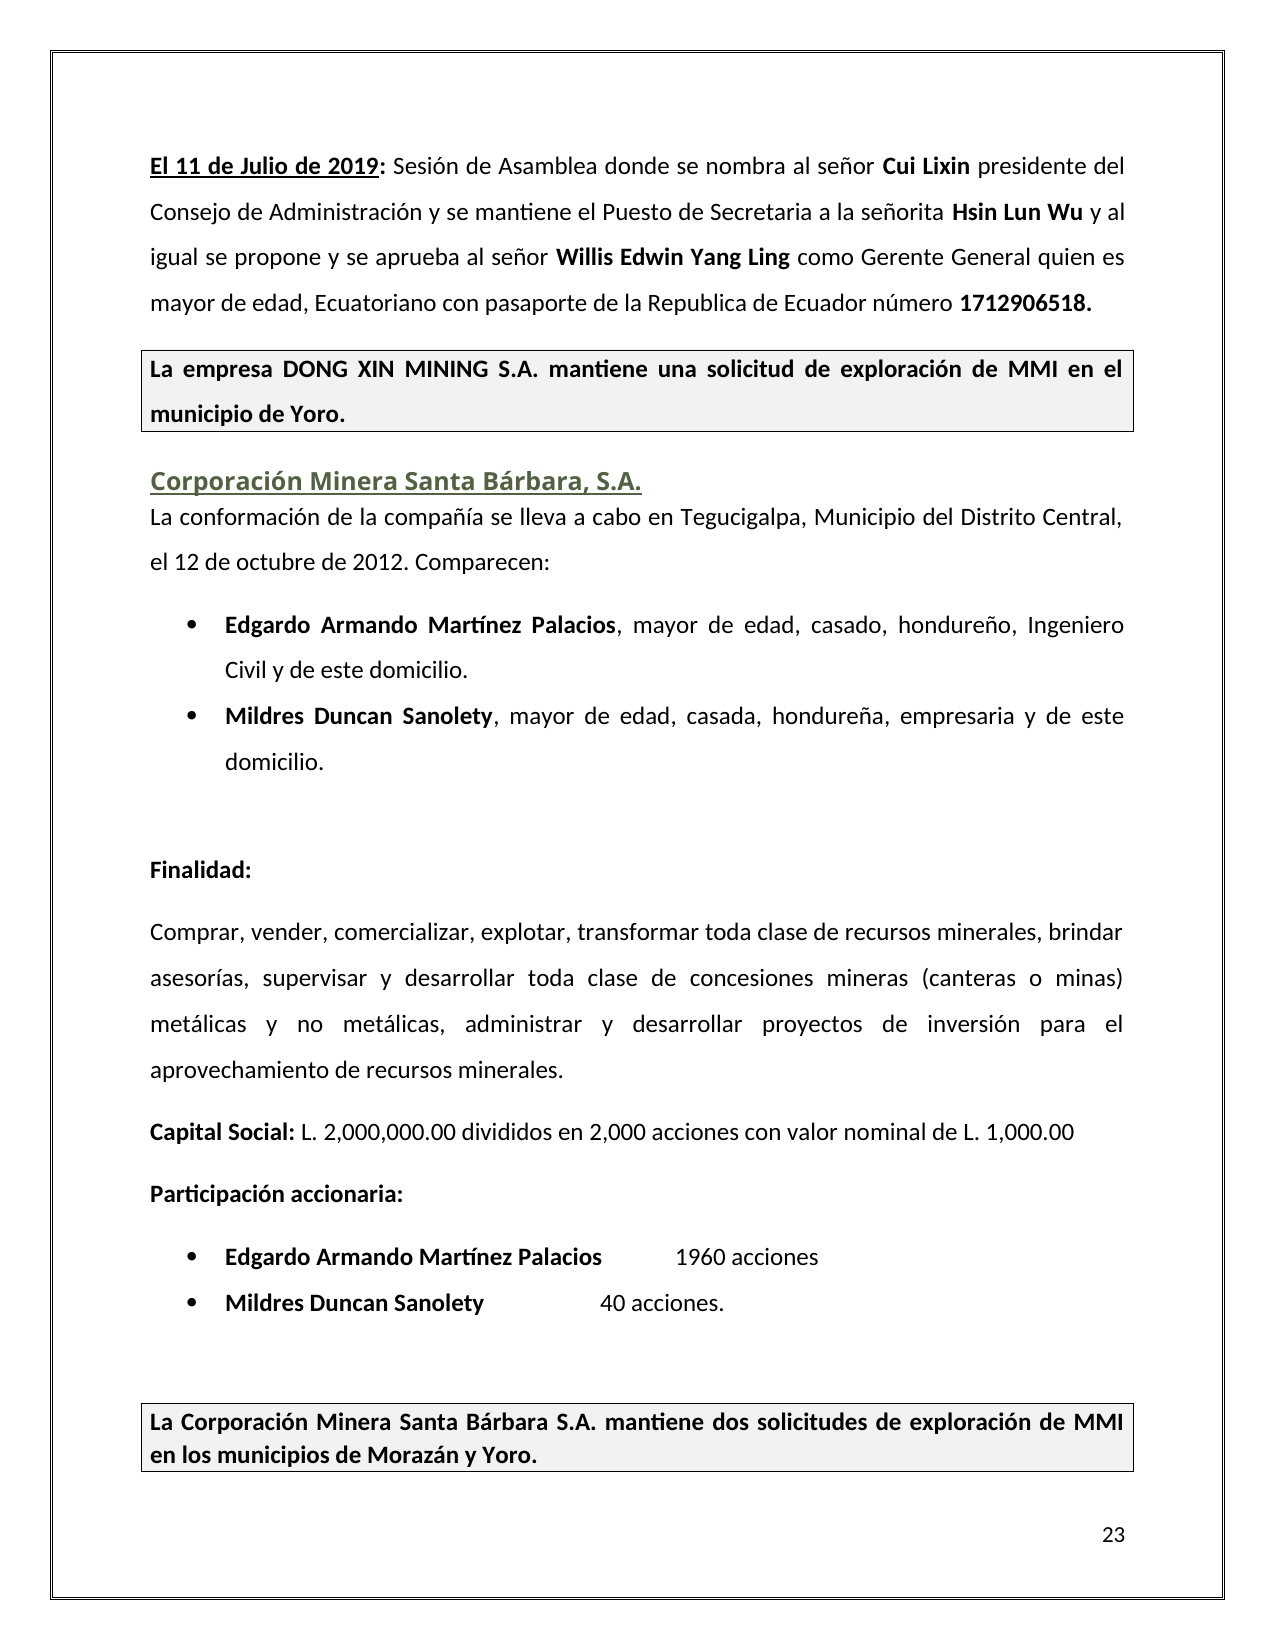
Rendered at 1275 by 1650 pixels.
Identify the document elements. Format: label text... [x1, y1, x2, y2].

list Edgardo Armando Martínez Palacios 1960 acciones [187, 1241, 1125, 1271]
list Mildres Duncan Sanolety, mayor de edad, casada, hondureña, empresaria y de este domicilio. [187, 700, 1125, 777]
text La empresa DONG XIN MINING S.A. mantiene una solicitud de exploración de MMI en el municipio de Yoro. [142, 351, 1133, 431]
text Comprar, vender, comercializar, explotar, transformar toda clase de recursos minerales, brindar asesorías, supervisar y desarrollar toda clase de concesiones mineras (canteras o minas) metálicas y no metálicas, administrar y desarrollar proyectos de inversión para el aprovechamiento de recursos minerales. [150, 917, 1125, 1084]
text Finalidad: [150, 854, 1125, 885]
subtitle Corporación Minera Santa Bárbara, S.A. [150, 464, 1125, 498]
text La conformación de la compañía se lleva a cabo en Tegucigalpa, Municipio del Distrito Central, el 12 de octubre de 2012. Comparecen: [150, 501, 1125, 577]
text El 11 de Julio de 2019: Sesión de Asamblea donde se nombra al señor Cui Lixin presidente del Consejo de Administración y se mantiene el Puesto de Secretaria a la señorita Hsin Lun Wu y al igual se propone y se aprueba al señor Willis Edwin Yang Ling como Gerente General quien es mayor de edad, Ecuatoriano con pasaporte de la Republica de Ecuador número 1712906518. [150, 150, 1125, 318]
list Edgardo Armando Martínez Palacios, mayor de edad, casado, hondureño, Ingeniero Civil y de este domicilio. [187, 609, 1125, 685]
list Mildres Duncan Sanolety 40 acciones. [187, 1287, 1125, 1317]
text La Corporación Minera Santa Bárbara S.A. mantiene dos solicitudes de exploración de MMI en los municipios de Morazán y Yoro. [142, 1404, 1133, 1471]
text Capital Social: L. 2,000,000.00 divididos en 2,000 acciones con valor nominal de L. 1,000.00 [150, 1116, 1125, 1147]
text Participación accionaria: [150, 1178, 1125, 1209]
